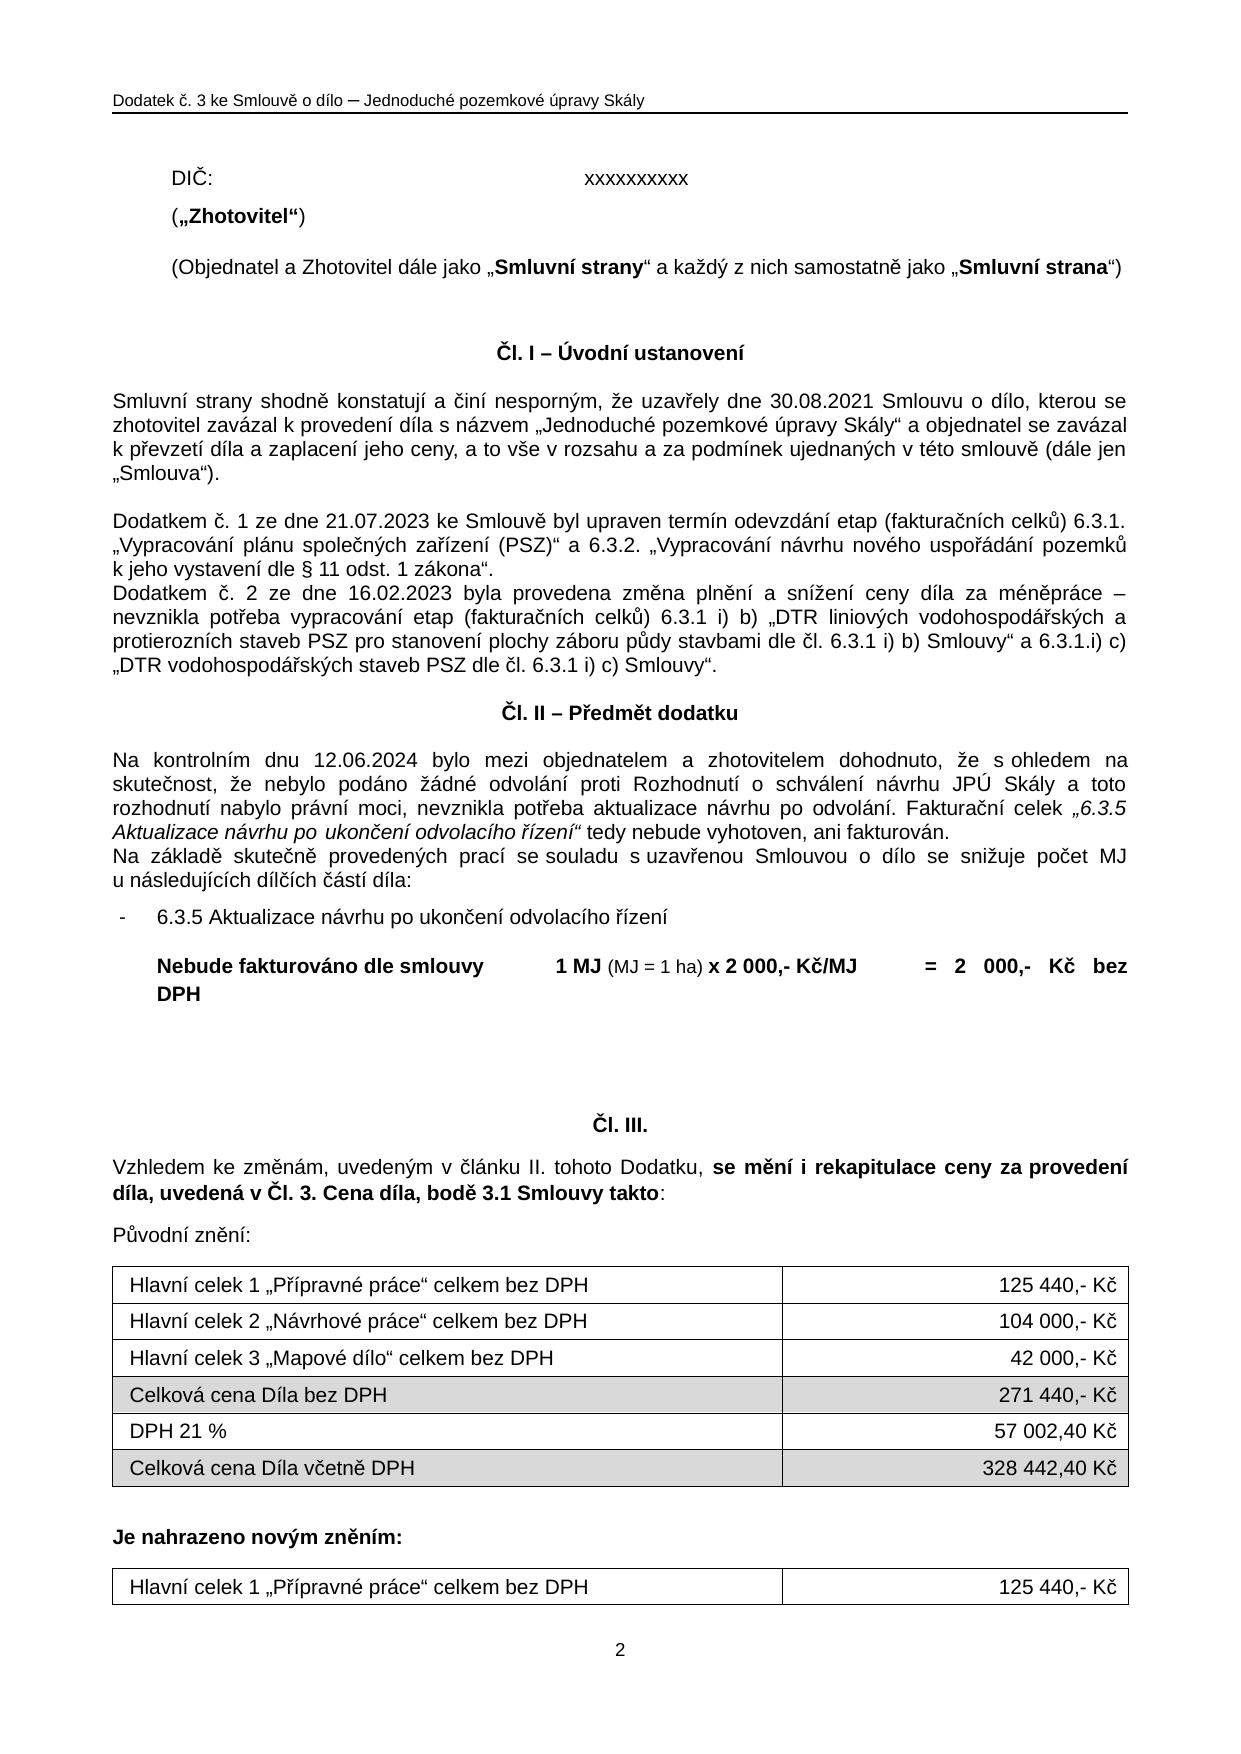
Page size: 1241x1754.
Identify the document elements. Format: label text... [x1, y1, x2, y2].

table_cell DPH 21 % [113, 1414, 782, 1449]
text Nebude fakturováno dle smlouvy 1 MJ (MJ = 1 ha) x 2 000,- Kč/MJ = 2 000,- Kč bez DPH [157, 954, 1128, 1006]
text Původní znění: [112, 1223, 1128, 1247]
text DIČ: xxxxxxxxxx [171, 166, 1128, 189]
text Je nahrazeno novým zněním: [112, 1525, 1128, 1549]
table_cell 57 002,40 Kč [783, 1414, 1128, 1449]
text Čl. I – Úvodní ustanovení [112, 341, 1128, 365]
table_header Hlavní celek 1 „Přípravné práce“ celkem bez DPH [113, 1267, 782, 1302]
text Čl. II – Předmět dodatku [112, 700, 1128, 724]
table_header 125 440,- Kč [783, 1569, 1128, 1604]
table_cell 104 000,- Kč [783, 1304, 1128, 1339]
text Dodatkem č. 1 ze dne 21.07.2023 ke Smlouvě byl upraven termín odevzdání etap (fakturačních celků) 6.3.1. „Vypracování plánu společných zařízení (PSZ)“ a 6.3.2. „Vypracování návrhu nového uspořádání pozemků k jeho vystavení dle § 11 odst. 1 zákona“. [112, 509, 1128, 581]
table_cell 42 000,- Kč [783, 1340, 1128, 1376]
text Čl. III. [112, 1112, 1128, 1136]
table_cell Celková cena Díla včetně DPH [113, 1450, 782, 1486]
text Smluvní strany shodně konstatují a činí nesporným, že uzavřely dne 30.08.2021 Smlouvu o dílo, kterou se zhotovitel zavázal k provedení díla s názvem „Jednoduché pozemkové úpravy Skály“ a objednatel se zavázal k převzetí díla a zaplacení jeho ceny, a to vše v rozsahu a za podmínek ujednaných v této smlouvě (dále jen „Smlouva“). [112, 389, 1128, 485]
text Na základě skutečně provedených prací se souladu s uzavřenou Smlouvou o dílo se snižuje počet MJ u následujících dílčích částí díla: [112, 844, 1128, 892]
table_cell Hlavní celek 3 „Mapové dílo“ celkem bez DPH [113, 1340, 782, 1376]
text Na kontrolním dnu 12.06.2024 bylo mezi objednatelem a zhotovitelem dohodnuto, že s ohledem na skutečnost, že nebylo podáno žádné odvolání proti Rozhodnutí o schválení návrhu JPÚ Skály a toto rozhodnutí nabylo právní moci, nevznikla potřeba aktualizace návrhu po odvolání. Fakturační celek „6.3.5 Aktualizace návrhu po ukončení odvolacího řízení“ tedy nebude vyhotoven, ani fakturován. [112, 748, 1128, 844]
text (Objednatel a Zhotovitel dále jako „Smluvní strany“ a každý z nich samostatně jako „Smluvní strana“) [171, 255, 1128, 279]
text Vzhledem ke změnám, uvedeným v článku II. tohoto Dodatku, se mění i rekapitulace ceny za provedení díla, uvedená v Čl. 3. Cena díla, bodě 3.1 Smlouvy takto: [112, 1155, 1128, 1205]
table_cell 271 440,- Kč [783, 1377, 1128, 1412]
text Dodatkem č. 2 ze dne 16.02.2023 byla provedena změna plnění a snížení ceny díla za méněpráce – nevznikla potřeba vypracování etap (fakturačních celků) 6.3.1 i) b) „DTR liniových vodohospodářských a protierozních staveb PSZ pro stanovení plochy záboru půdy stavbami dle čl. 6.3.1 i) b) Smlouvy“ a 6.3.1.i) c) „DTR vodohospodářských staveb PSZ dle čl. 6.3.1 i) c) Smlouvy“. [112, 581, 1128, 676]
table_header 125 440,- Kč [783, 1267, 1128, 1302]
table_cell Hlavní celek 2 „Návrhové práce“ celkem bez DPH [113, 1304, 782, 1339]
table_header Hlavní celek 1 „Přípravné práce“ celkem bez DPH [113, 1569, 782, 1604]
table_cell Celková cena Díla bez DPH [113, 1377, 782, 1412]
table_cell 328 442,40 Kč [783, 1450, 1128, 1486]
text („Zhotovitel“) [171, 204, 1128, 228]
list 6.3.5 Aktualizace návrhu po ukončení odvolacího řízení [119, 904, 1128, 929]
